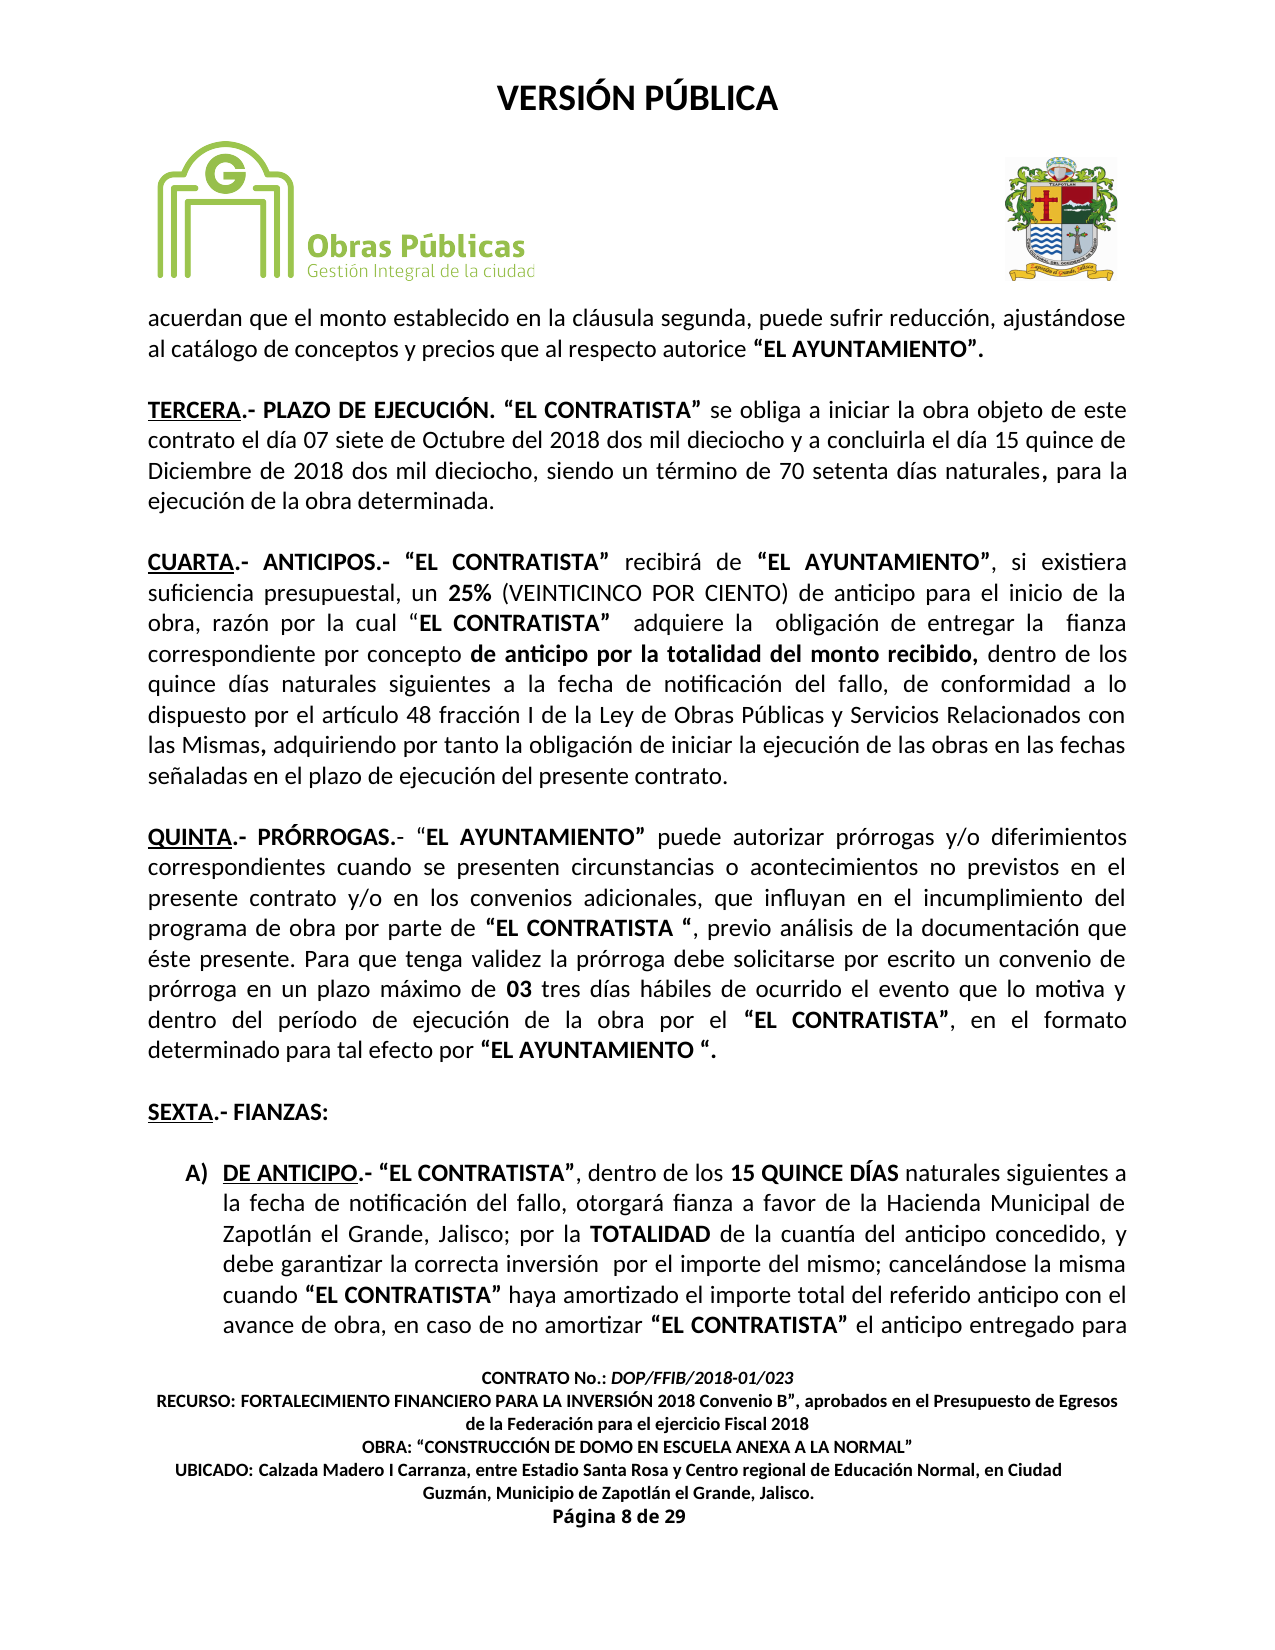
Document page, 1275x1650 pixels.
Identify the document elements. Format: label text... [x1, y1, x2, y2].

text SEXTA.- FIANZAS: [148, 1096, 1127, 1126]
picture [1005, 157, 1118, 281]
text CUARTA.- ANTICIPOS.- “EL CONTRATISTA” recibirá de “EL AYUNTAMIENTO”, si existiera suficiencia presupuestal, un 25% (VEINTICINCO POR CIENTO) de anticipo para el inicio de la obra, razón por la cual “EL CONTRATISTA” adquiere la obligación de entregar la fianza correspondiente por concepto de anticipo por la totalidad del monto recibido, dentro de los quince días naturales siguientes a la fecha de notificación del fallo, de conformidad a lo dispuesto por el artículo 48 fracción I de la Ley de Obras Públicas y Servicios Relacionados con las Mismas, adquiriendo por tanto la obligación de iniciar la ejecución de las obras en las fechas señaladas en el plazo de ejecución del presente contrato. [148, 546, 1127, 791]
text QUINTA.- PRÓRROGAS.- “EL AYUNTAMIENTO” puede autorizar prórrogas y/o diferimientos correspondientes cuando se presenten circunstancias o acontecimientos no previstos en el presente contrato y/o en los convenios adicionales, que influyan en el incumplimiento del programa de obra por parte de “EL CONTRATISTA “, previo análisis de la documentación que éste presente. Para que tenga validez la prórroga debe solicitarse por escrito un convenio de prórroga en un plazo máximo de 03 tres días hábiles de ocurrido el evento que lo motiva y dentro del período de ejecución de la obra por el “EL CONTRATISTA”, en el formato determinado para tal efecto por “EL AYUNTAMIENTO “. [148, 821, 1127, 1065]
text TERCERA.- PLAZO DE EJECUCIÓN. “EL CONTRATISTA” se obliga a iniciar la obra objeto de este contrato el día 07 siete de Octubre del 2018 dos mil dieciocho y a concluirla el día 15 quince de Diciembre de 2018 dos mil dieciocho, siendo un término de 70 setenta días naturales, para la ejecución de la obra determinada. [148, 394, 1127, 516]
picture [157, 141, 535, 281]
